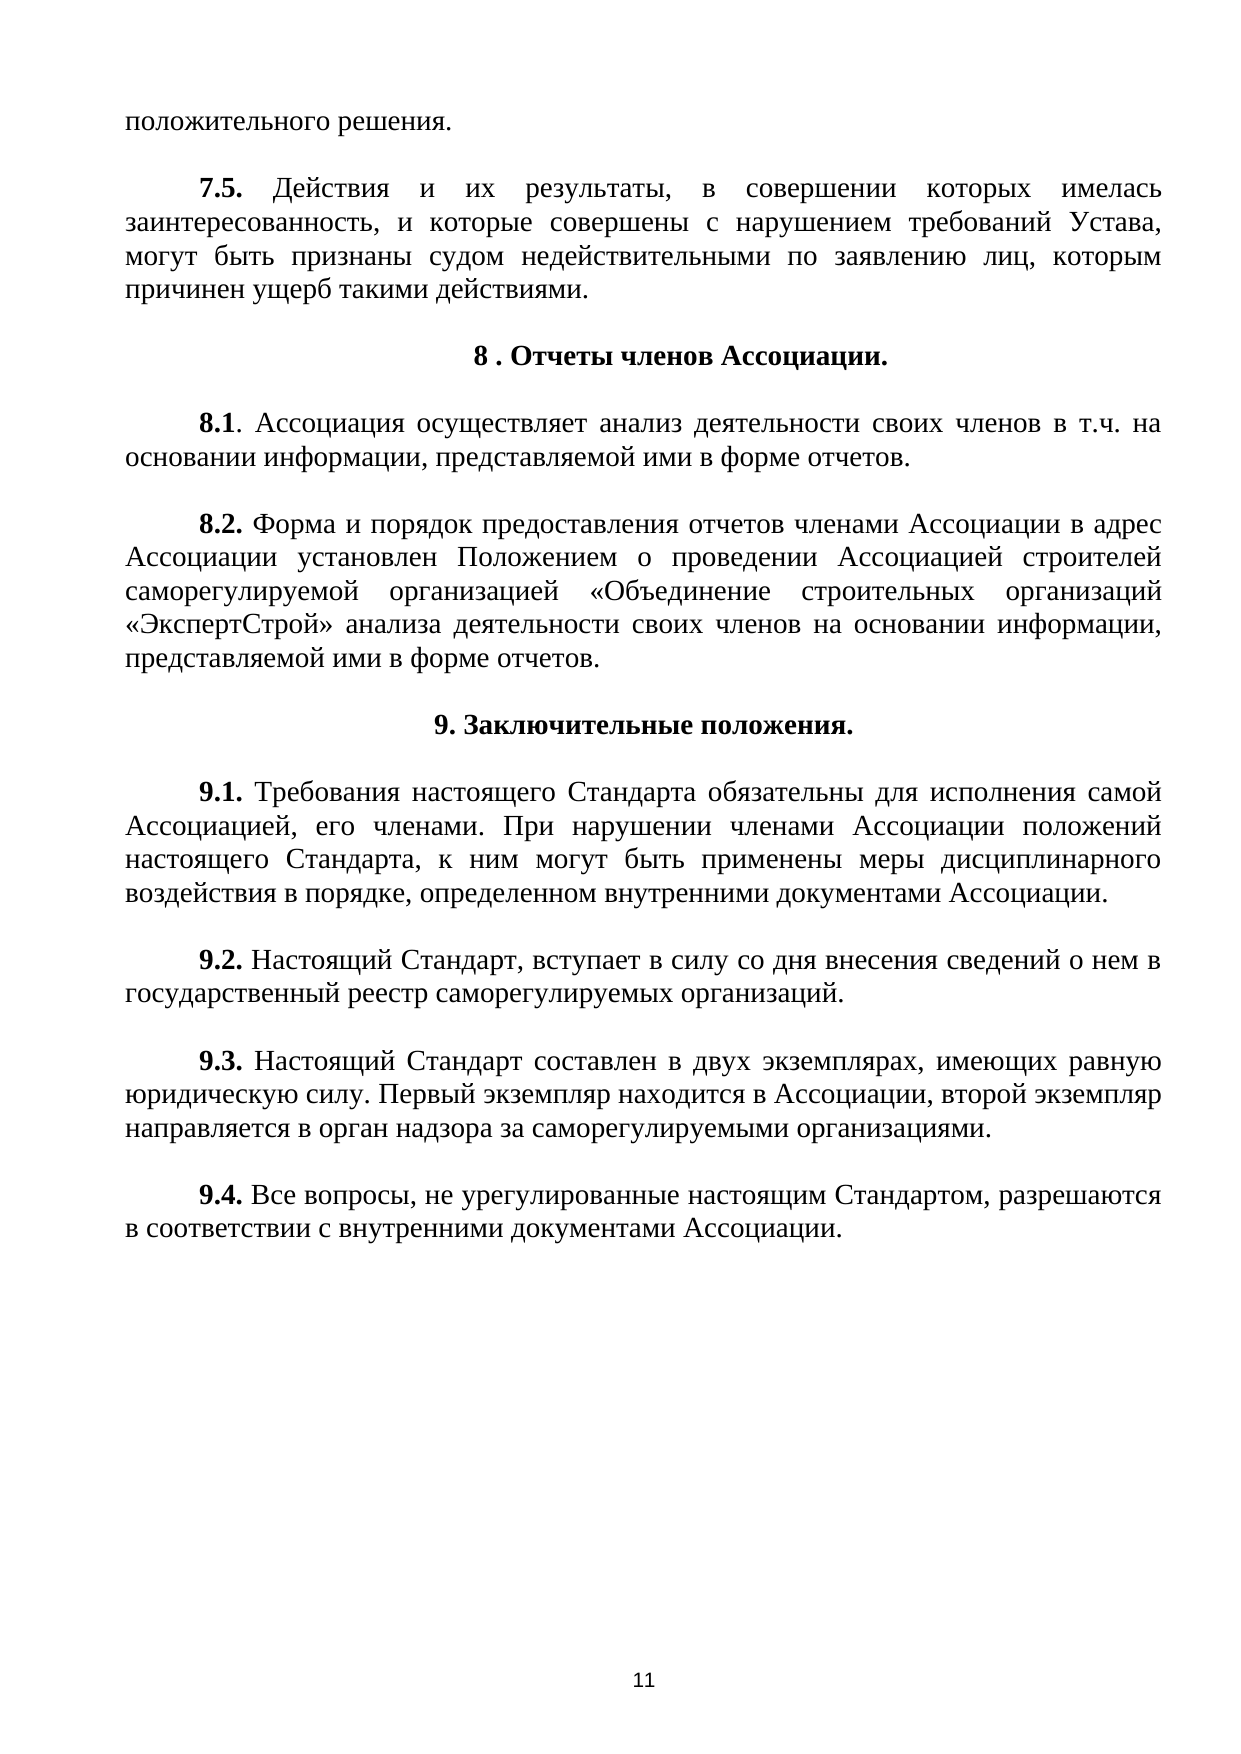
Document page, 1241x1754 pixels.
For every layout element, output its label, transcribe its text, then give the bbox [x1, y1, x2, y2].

text 9.1. Требования настоящего Стандарта обязательны для исполнения самой Ассоциацией, его членами. При нарушении членами Ассоциации положений настоящего Стандарта, к ним могут быть применены меры дисциплинарного воздействия в порядке, определенном внутренними документами Ассоциации. [125, 774, 1163, 908]
text 8.2. Форма и порядок предоставления отчетов членами Ассоциации в адрес Ассоциации установлен Положением о проведении Ассоциацией строителей саморегулируемой организацией «Объединение строительных организаций «ЭкспертСтрой» анализа деятельности своих членов на основании информации, представляемой ими в форме отчетов. [125, 506, 1163, 674]
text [125, 103, 1163, 137]
text 9. Заключительные положения. [125, 707, 1163, 741]
text 9.4. Все вопросы, не урегулированные настоящим Стандартом, разрешаются в соответствии с внутренними документами Ассоциации. [125, 1177, 1163, 1244]
text 9.2. Настоящий Стандарт, вступает в силу со дня внесения сведений о нем в государственный реестр саморегулируемых организаций. [125, 942, 1163, 1009]
text 7.5. Действия и их результаты, в совершении которых имелась заинтересованность, и которые совершены с нарушением требований Устава, могут быть признаны судом недействительными по заявлению лиц, которым причинен ущерб такими действиями. [125, 171, 1163, 305]
text 8.1. Ассоциация осуществляет анализ деятельности своих членов в т.ч. на основании информации, представляемой ими в форме отчетов. [125, 405, 1163, 472]
text 9.3. Настоящий Стандарт составлен в двух экземплярах, имеющих равную юридическую силу. Первый экземпляр находится в Ассоциации, второй экземпляр направляется в орган надзора за саморегулируемыми организациями. [125, 1043, 1163, 1143]
text 8 . Отчеты членов Ассоциации. [125, 338, 1163, 372]
